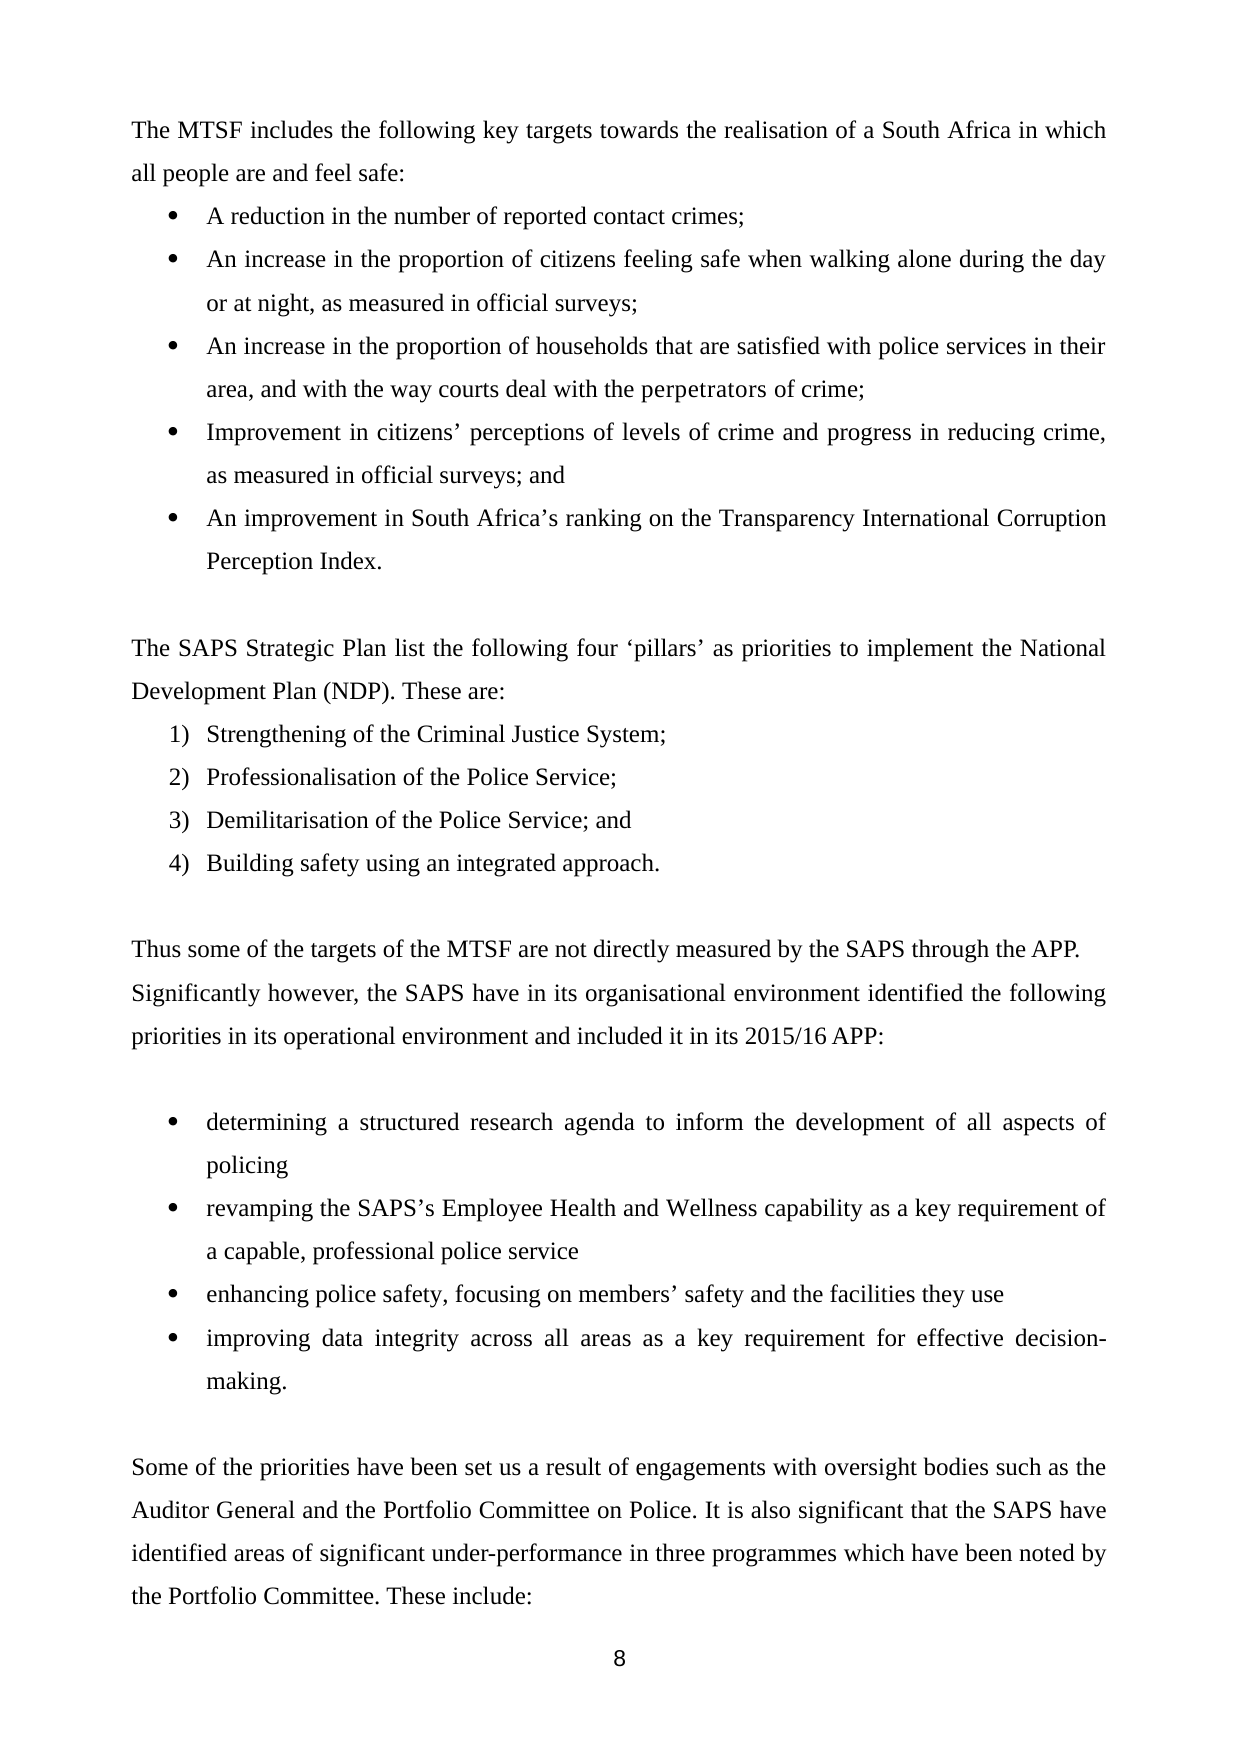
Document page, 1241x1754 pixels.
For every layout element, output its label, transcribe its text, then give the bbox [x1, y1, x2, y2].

list Professionalisation of the Police Service; [169, 762, 1107, 791]
list Strengthening of the Criminal Justice System; [169, 719, 1107, 748]
list Building safety using an integrated approach. [169, 848, 1107, 877]
list An increase in the proportion of households that are satisfied with police services in their area, and with the way courts deal with the perpetrators of crime; [169, 331, 1107, 403]
list improving data integrity across all areas as a key requirement for effective decision-making. [169, 1323, 1107, 1394]
text The SAPS Strategic Plan list the following four ‘pillars’ as priorities to implement the National Development Plan (NDP). These are: [131, 633, 1107, 704]
list determining a structured research agenda to inform the development of all aspects of policing [169, 1107, 1107, 1179]
list enhancing police safety, focusing on members’ safety and the facilities they use [169, 1279, 1107, 1308]
list Demilitarisation of the Police Service; and [169, 805, 1107, 834]
text Significantly however, the SAPS have in its organisational environment identified the following priorities in its operational environment and included it in its 2015/16 APP: [131, 978, 1107, 1049]
list Improvement in citizens’ perceptions of levels of crime and progress in reducing crime, as measured in official surveys; and [169, 417, 1107, 489]
list A reduction in the number of reported contact crimes; [169, 201, 1107, 230]
text Some of the priorities have been set us a result of engagements with oversight bodies such as the Auditor General and the Portfolio Committee on Police. It is also significant that the SAPS have identified areas of significant under-performance in three programmes which have been noted by the Portfolio Committee. These include: [131, 1452, 1107, 1610]
list revamping the SAPS’s Employee Health and Wellness capability as a key requirement of a capable, professional police service [169, 1193, 1107, 1265]
text Thus some of the targets of the MTSF are not directly measured by the SAPS through the APP. [131, 934, 1107, 963]
list An increase in the proportion of citizens feeling safe when walking alone during the day or at night, as measured in official surveys; [169, 244, 1107, 316]
list An improvement in South Africa’s ranking on the Transparency International Corruption Perception Index. [169, 503, 1107, 575]
text The MTSF includes the following key targets towards the realisation of a South Africa in which all people are and feel safe: [131, 115, 1107, 187]
